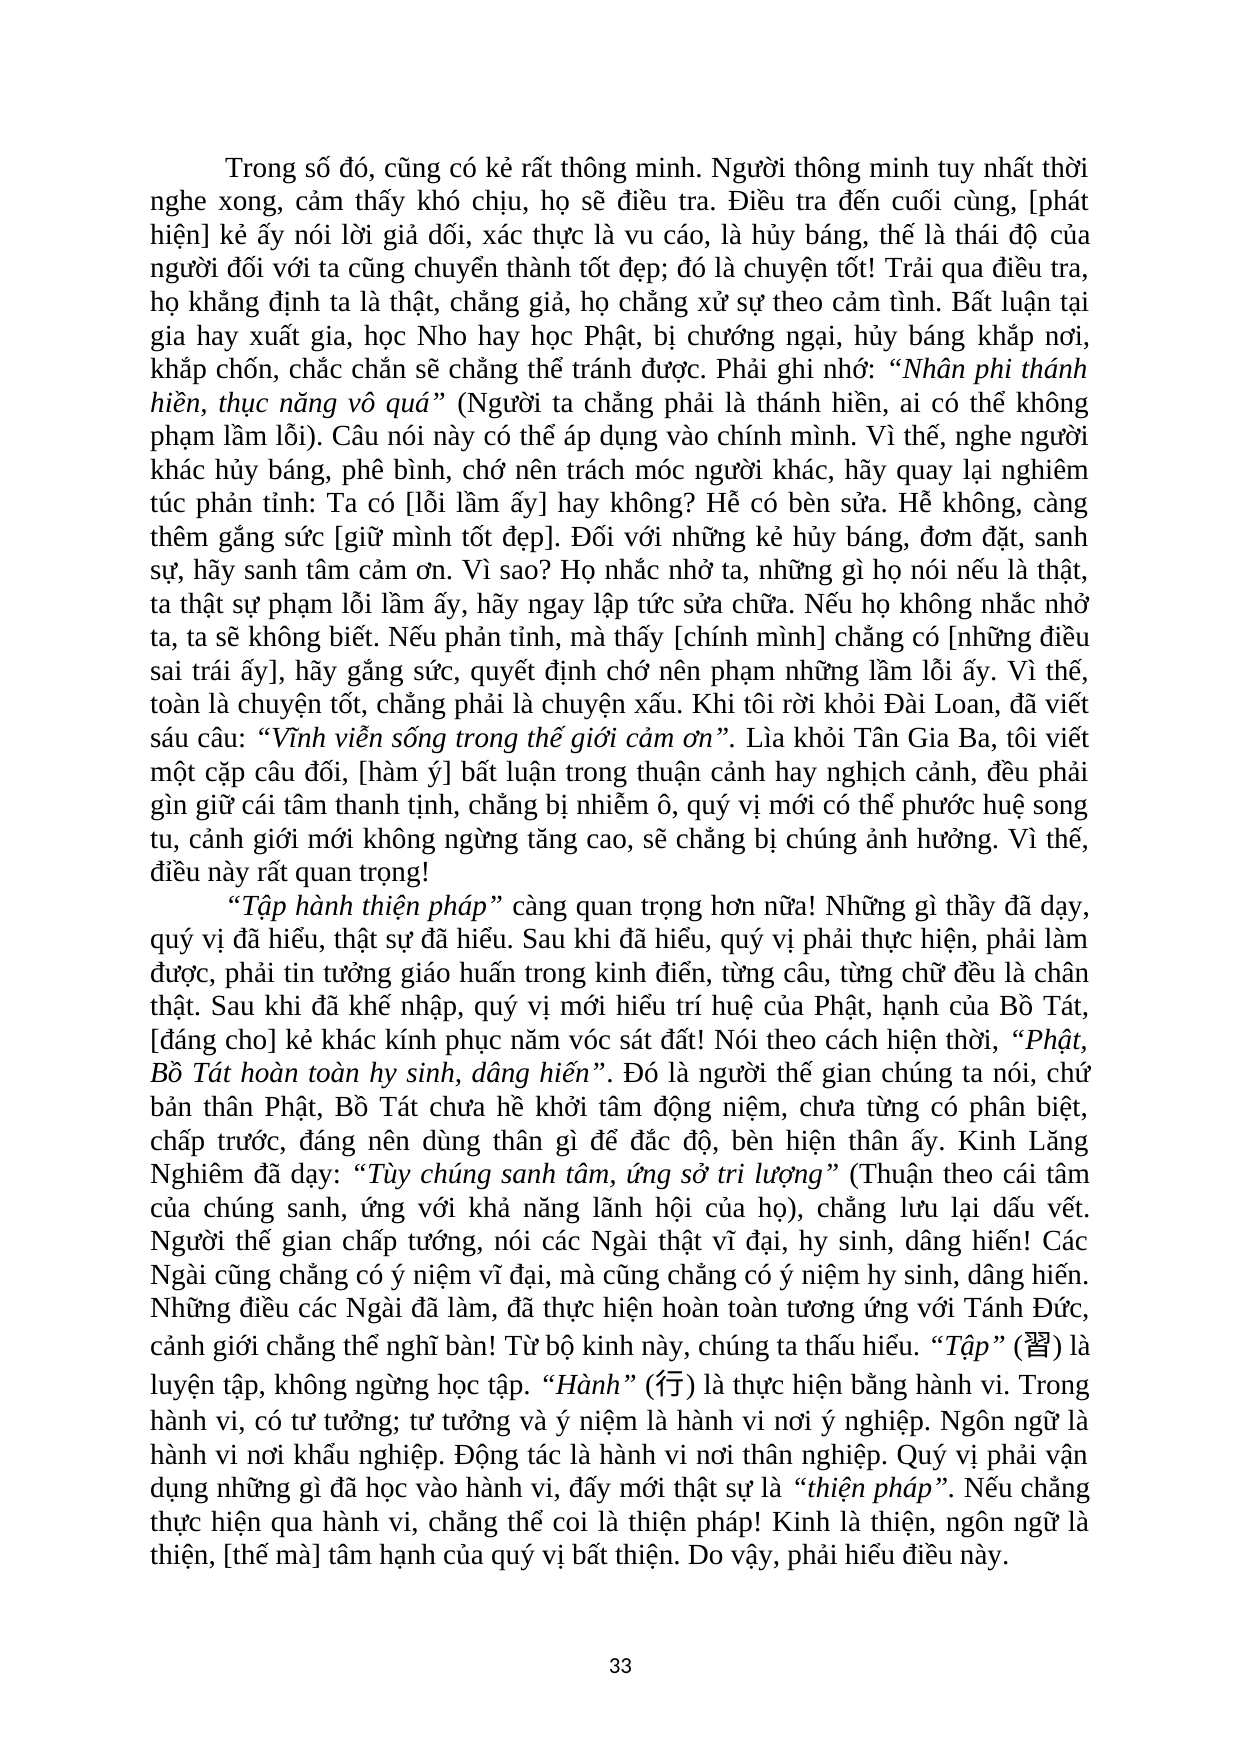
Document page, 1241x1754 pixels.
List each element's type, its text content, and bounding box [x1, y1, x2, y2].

text “Tập hành thiện pháp” càng quan trọng hơn nữa! Những gì thầy đã dạy, quý vị đã hiểu, thật sự đã hiểu. Sau khi đã hiểu, quý vị phải thực hiện, phải làm được, phải tin tưởng giáo huấn trong kinh điển, từng câu, từng chữ đều là chân thật. Sau khi đã khế nhập, quý vị mới hiểu trí huệ của Phật, hạnh của Bồ Tát, [đáng cho] kẻ khác kính phục năm vóc sát đất! Nói theo cách hiện thời, “Phật, Bồ Tát hoàn toàn hy sinh, dâng hiến”. Đó là người thế gian chúng ta nói, chứ bản thân Phật, Bồ Tát chưa hề khởi tâm động niệm, chưa từng có phân biệt, chấp trước, đáng nên dùng thân gì để đắc độ, bèn hiện thân ấy. Kinh Lăng Nghiêm đã dạy: “Tùy chúng sanh tâm, ứng sở tri lượng” (Thuận theo cái tâm của chúng sanh, ứng với khả năng lãnh hội của họ), chẳng lưu lại dấu vết. Người thế gian chấp tướng, nói các Ngài thật vĩ đại, hy sinh, dâng hiến! Các Ngài cũng chẳng có ý niệm vĩ đại, mà cũng chẳng có ý niệm hy sinh, dâng hiến. Những điều các Ngài đã làm, đã thực hiện hoàn toàn tương ứng với Tánh Đức, cảnh giới chẳng thể nghĩ bàn! Từ bộ kinh này, chúng ta thấu hiểu. “Tập” (習) là luyện tập, không ngừng học tập. “Hành” (行) là thực hiện bằng hành vi. Trong hành vi, có tư tưởng; tư tưởng và ý niệm là hành vi nơi ý nghiệp. Ngôn ngữ là hành vi nơi khẩu nghiệp. Động tác là hành vi nơi thân nghiệp. Quý vị phải vận dụng những gì đã học vào hành vi, đấy mới thật sự là “thiện pháp”. Nếu chẳng thực hiện qua hành vi, chẳng thể coi là thiện pháp! Kinh là thiện, ngôn ngữ là thiện, [thế mà] tâm hạnh của quý vị bất thiện. Do vậy, phải hiểu điều này. [150, 888, 1090, 1571]
text Trong số đó, cũng có kẻ rất thông minh. Người thông minh tuy nhất thời nghe xong, cảm thấy khó chịu, họ sẽ điều tra. Điều tra đến cuối cùng, [phát hiện] kẻ ấy nói lời giả dối, xác thực là vu cáo, là hủy báng, thế là thái độ của người đối với ta cũng chuyển thành tốt đẹp; đó là chuyện tốt! Trải qua điều tra, họ khẳng định ta là thật, chẳng giả, họ chẳng xử sự theo cảm tình. Bất luận tại gia hay xuất gia, học Nho hay học Phật, bị chướng ngại, hủy báng khắp nơi, khắp chốn, chắc chắn sẽ chẳng thể tránh được. Phải ghi nhớ: “Nhân phi thánh hiền, thục năng vô quá” (Người ta chẳng phải là thánh hiền, ai có thể không phạm lầm lỗi). Câu nói này có thể áp dụng vào chính mình. Vì thế, nghe người khác hủy báng, phê bình, chớ nên trách móc người khác, hãy quay lại nghiêm túc phản tỉnh: Ta có [lỗi lầm ấy] hay không? Hễ có bèn sửa. Hễ không, càng thêm gắng sức [giữ mình tốt đẹp]. Đối với những kẻ hủy báng, đơm đặt, sanh sự, hãy sanh tâm cảm ơn. Vì sao? Họ nhắc nhở ta, những gì họ nói nếu là thật, ta thật sự phạm lỗi lầm ấy, hãy ngay lập tức sửa chữa. Nếu họ không nhắc nhở ta, ta sẽ không biết. Nếu phản tỉnh, mà thấy [chính mình] chẳng có [những điều sai trái ấy], hãy gắng sức, quyết định chớ nên phạm những lầm lỗi ấy. Vì thế, toàn là chuyện tốt, chẳng phải là chuyện xấu. Khi tôi rời khỏi Đài Loan, đã viết sáu câu: “Vĩnh viễn sống trong thế giới cảm ơn”. Lìa khỏi Tân Gia Ba, tôi viết một cặp câu đối, [hàm ý] bất luận trong thuận cảnh hay nghịch cảnh, đều phải gìn giữ cái tâm thanh tịnh, chẳng bị nhiễm ô, quý vị mới có thể phước huệ song tu, cảnh giới mới không ngừng tăng cao, sẽ chẳng bị chúng ảnh hưởng. Vì thế, đỉều này rất quan trọng! [150, 150, 1090, 888]
